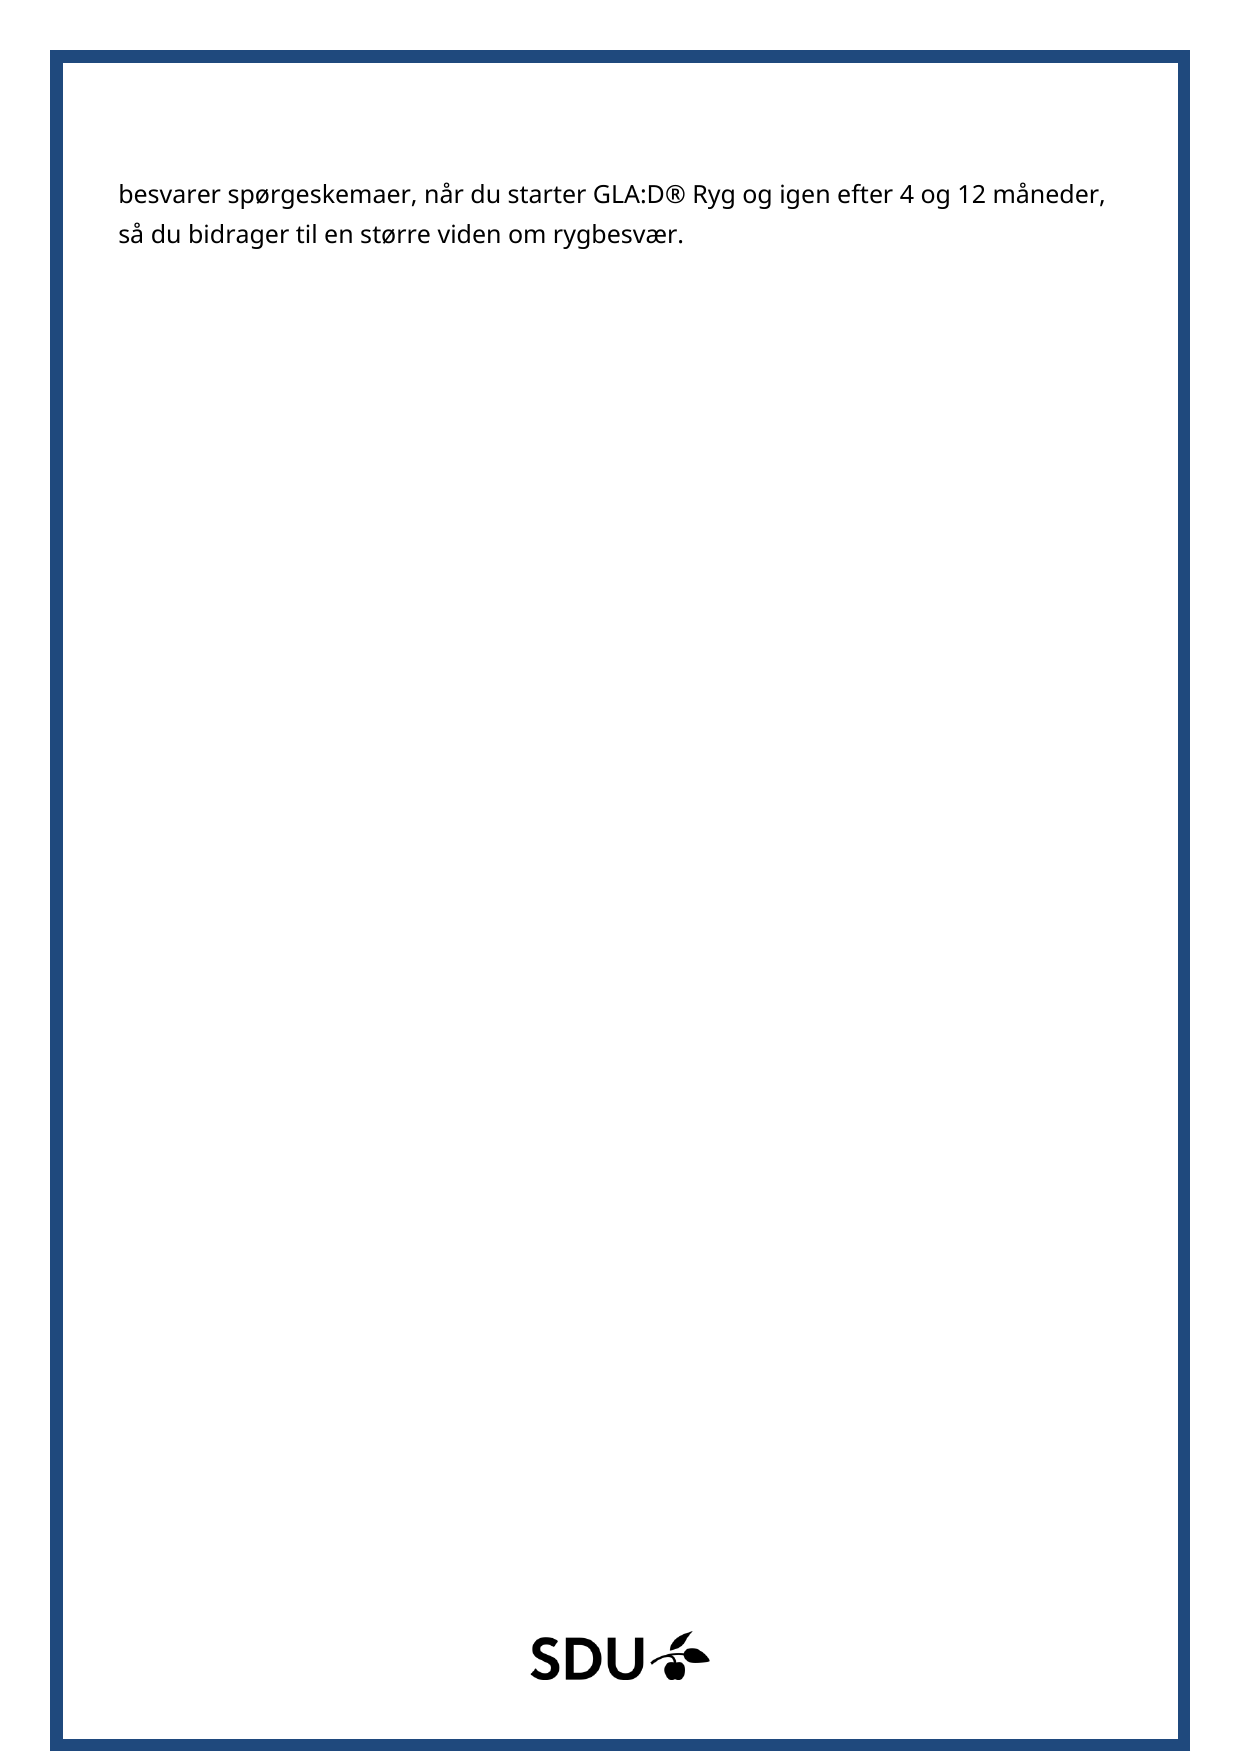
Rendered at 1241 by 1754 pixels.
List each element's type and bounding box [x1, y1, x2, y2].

text [118, 177, 1122, 250]
picture [530, 1631, 710, 1680]
